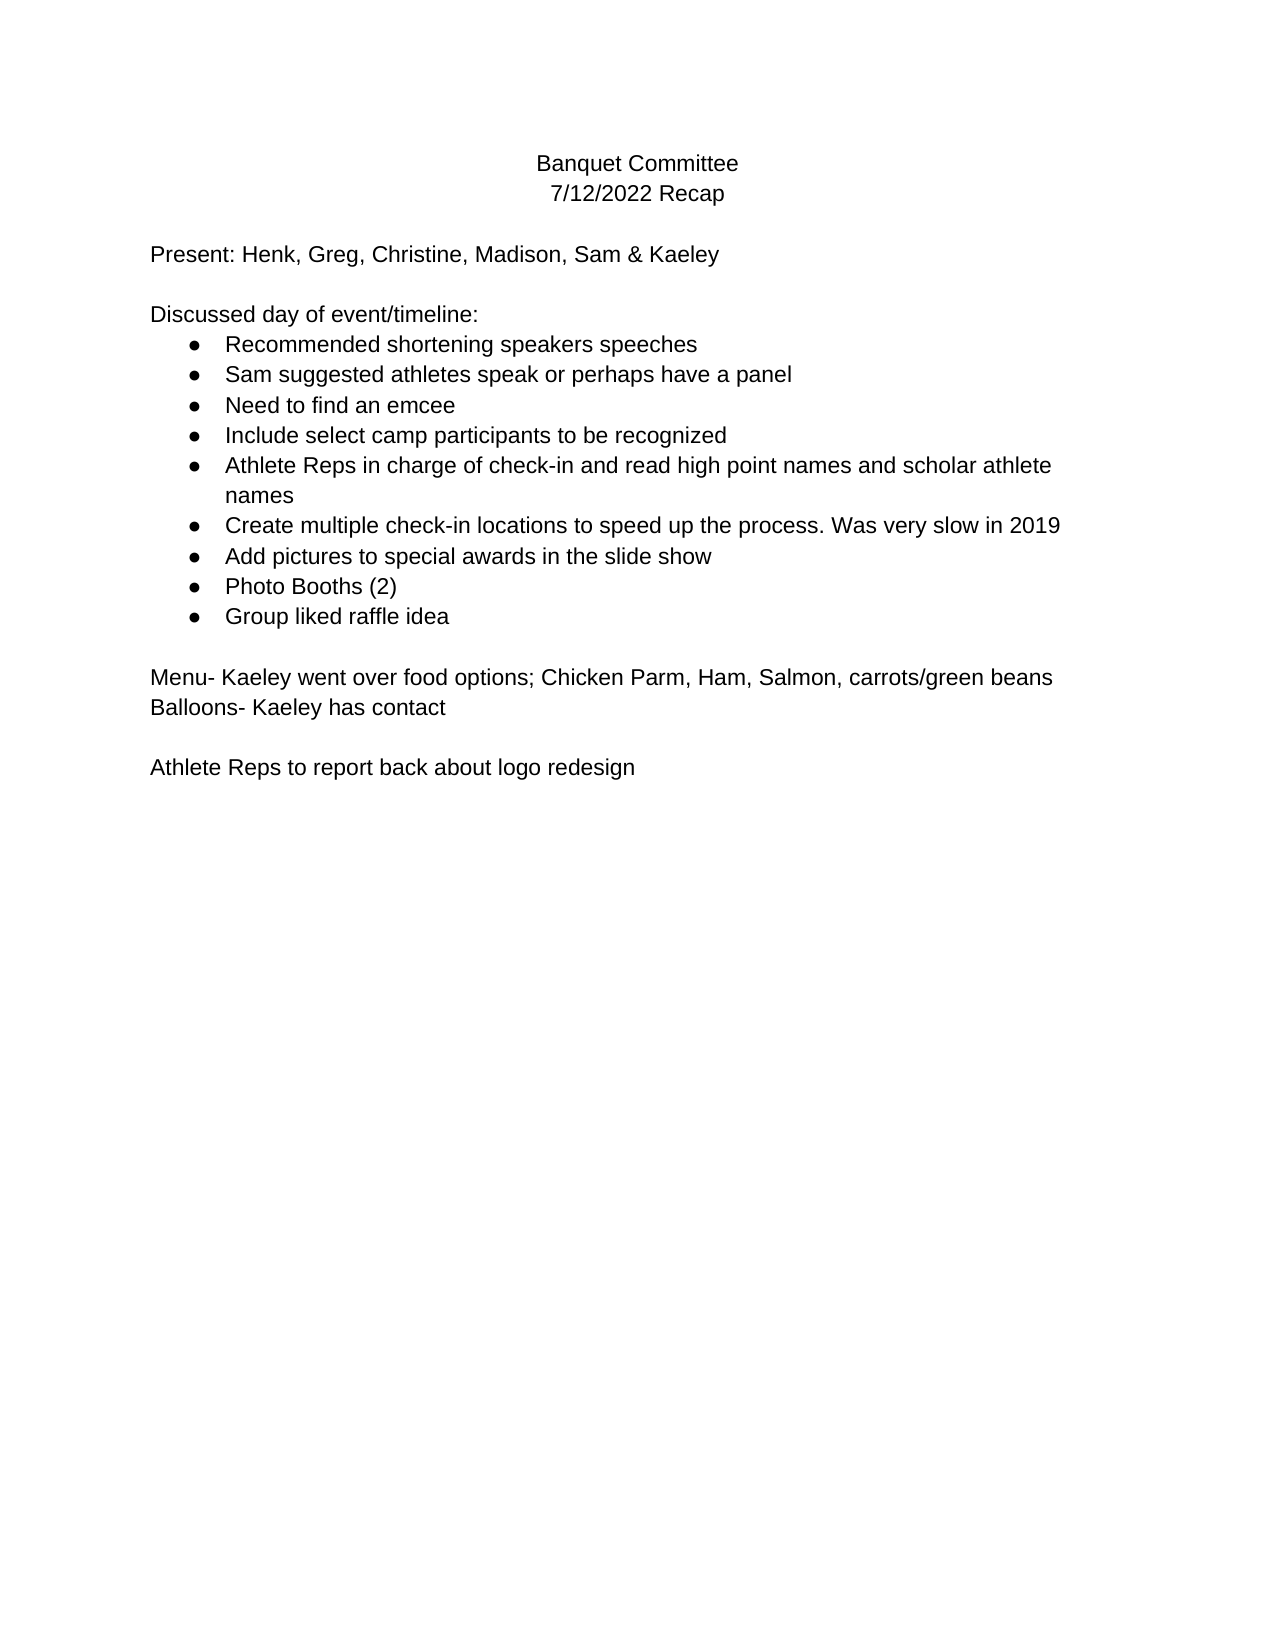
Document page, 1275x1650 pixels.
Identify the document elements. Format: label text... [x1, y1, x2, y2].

list Include select camp participants to be recognized [187, 422, 1125, 448]
text Discussed day of event/timeline: [150, 301, 1125, 327]
list Group liked raffle idea [187, 603, 1125, 629]
list Need to find an emcee [187, 392, 1125, 418]
text Present: Henk, Greg, Christine, Madison, Sam & Kaeley [150, 241, 1125, 267]
list Photo Booths (2) [187, 573, 1125, 599]
text Balloons- Kaeley has contact [150, 694, 1125, 720]
text Athlete Reps to report back about logo redesign [150, 754, 1125, 781]
text Menu- Kaeley went over food options; Chicken Parm, Ham, Salmon, carrots/green beans [150, 663, 1125, 690]
list Recommended shortening speakers speeches [187, 331, 1125, 358]
text Banquet Committee [150, 150, 1125, 176]
list Athlete Reps in charge of check-in and read high point names and scholar athlete names [187, 452, 1125, 509]
list Add pictures to special awards in the slide show [187, 543, 1125, 569]
list Sam suggested athletes speak or perhaps have a panel [187, 361, 1125, 388]
text 7/12/2022 Recap [150, 180, 1125, 207]
list Create multiple check-in locations to speed up the process. Was very slow in 2019 [187, 512, 1125, 539]
